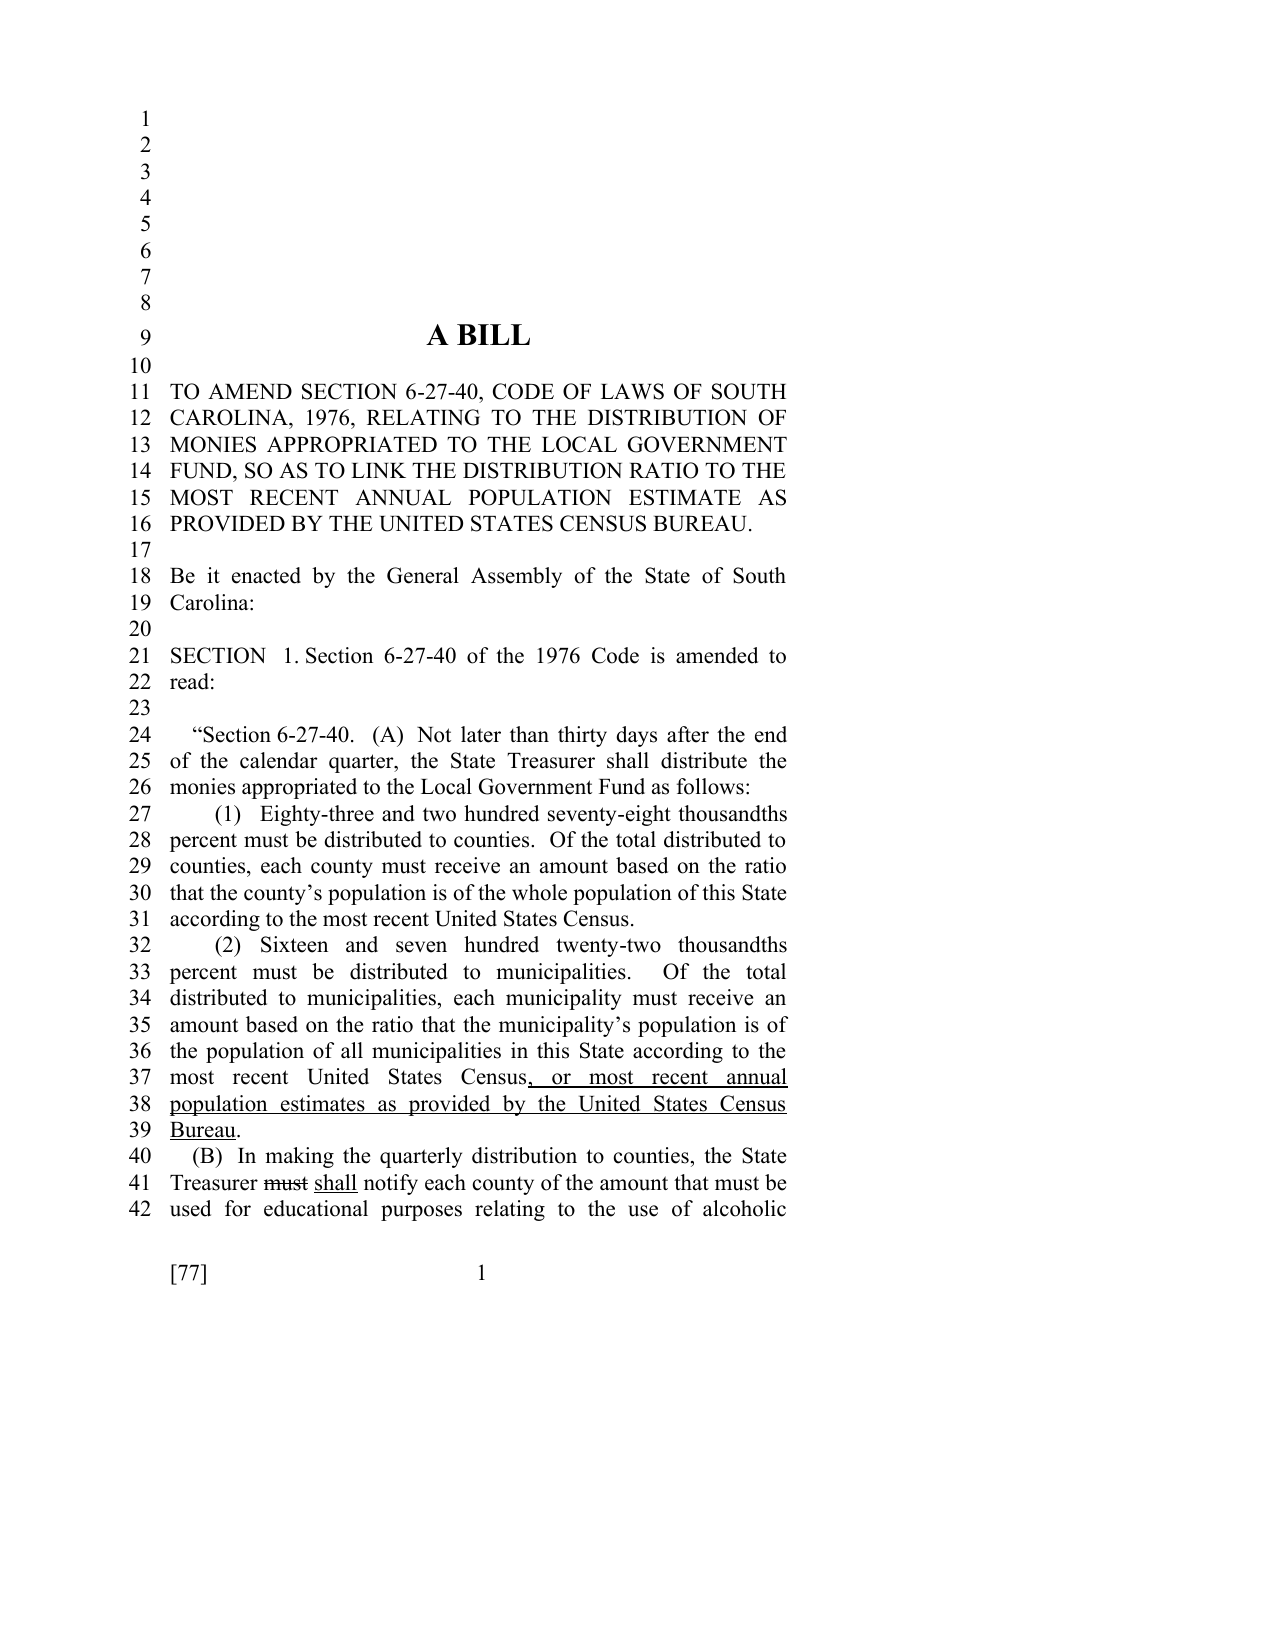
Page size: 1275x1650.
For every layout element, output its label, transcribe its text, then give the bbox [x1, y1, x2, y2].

text Be it enacted by the General Assembly of the State of South Carolina: [169, 563, 787, 615]
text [169, 1142, 787, 1221]
text (2) Sixteen and seven hundred twenty-two thousandths percent must be distributed to municipalities. Of the total distributed to municipalities, each municipality must receive an amount based on the ratio that the municipality’s population is of the population of all municipalities in this State according to the most recent United States Census, or most recent annual population estimates as provided by the United States Census Bureau. [169, 932, 787, 1113]
text TO AMEND SECTION 6-27-40, CODE OF LAWS OF SOUTH CAROLINA, 1976, RELATING TO THE DISTRIBUTION OF MONIES APPROPRIATED TO THE LOCAL GOVERNMENT FUND, SO AS TO LINK THE DISTRIBUTION RATIO TO THE MOST RECENT ANNUAL POPULATION ESTIMATE AS PROVIDED BY THE UNITED STATES CENSUS BUREAU. [169, 378, 787, 536]
text (1) Eighty-three and two hundred seventy-eight thousandths percent must be distributed to counties. Of the total distributed to counties, each county must receive an amount based on the ratio that the county’s population is of the whole population of this State according to the most recent United States Census. [169, 800, 787, 932]
text SECTION 1. Section 6-27-40 of the 1976 Code is amended to read: [169, 642, 787, 694]
text A BILL [169, 316, 787, 352]
text “Section 6-27-40. (A) Not later than thirty days after the end of the calendar quarter, the State Treasurer shall distribute the monies appropriated to the Local Government Fund as follows: [169, 721, 787, 800]
